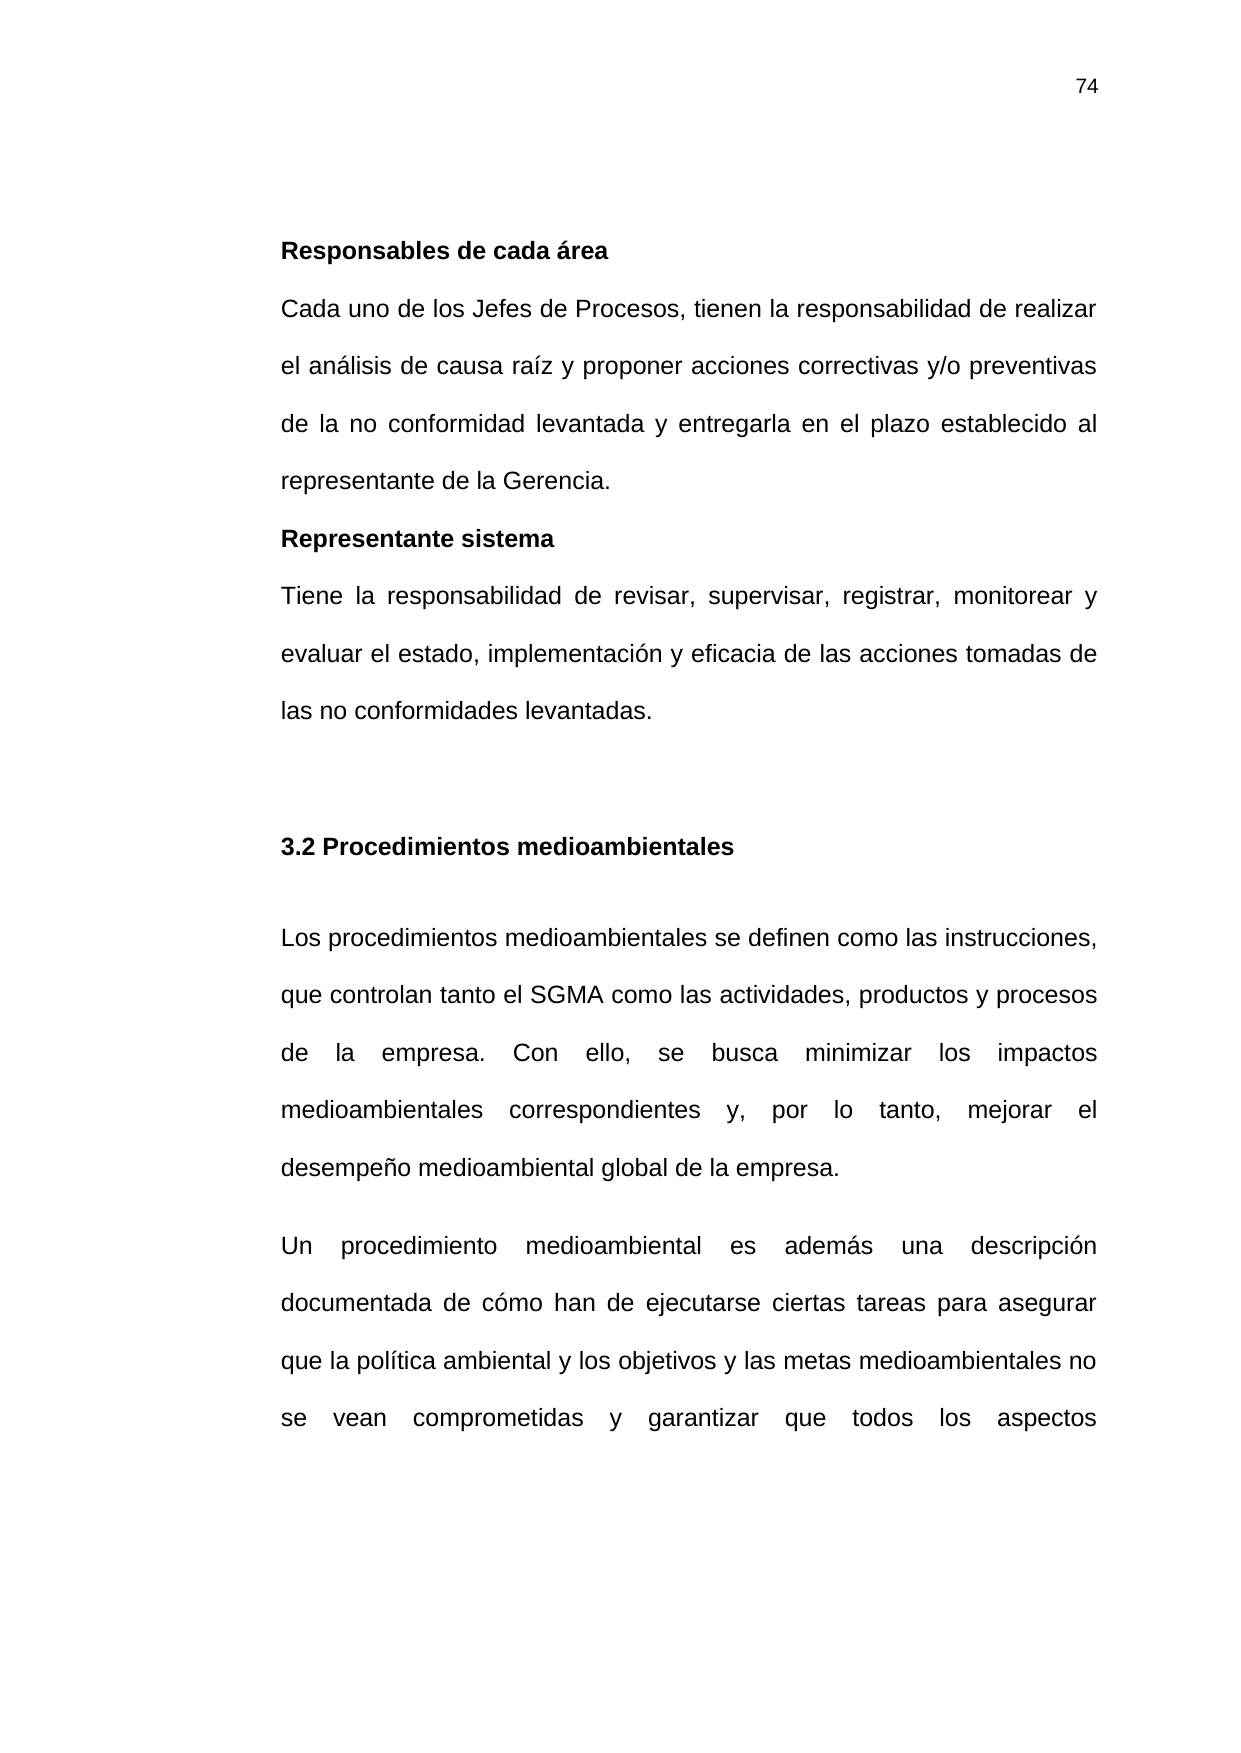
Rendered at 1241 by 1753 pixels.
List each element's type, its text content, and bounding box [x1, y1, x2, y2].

text Responsables de cada área [281, 236, 1098, 265]
subtitle 3.2 Procedimientos medioambientales [281, 832, 1098, 861]
text Los procedimientos medioambientales se definen como las instrucciones, que controlan tanto el SGMA como las actividades, productos y procesos de la empresa. Con ello, se busca minimizar los impactos medioambientales correspondientes y, por lo tanto, mejorar el desempeño medioambiental global de la empresa. [281, 923, 1098, 1181]
text Cada uno de los Jefes de Procesos, tienen la responsabilidad de realizar el análisis de causa raíz y proponer acciones correctivas y/o preventivas de la no conformidad levantada y entregarla en el plazo establecido al representante de la Gerencia. [281, 294, 1098, 495]
text Tiene la responsabilidad de revisar, supervisar, registrar, monitorear y evaluar el estado, implementación y eficacia de las acciones tomadas de las no conformidades levantadas. [281, 581, 1098, 725]
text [281, 1231, 1098, 1432]
text Representante sistema [281, 524, 1098, 552]
